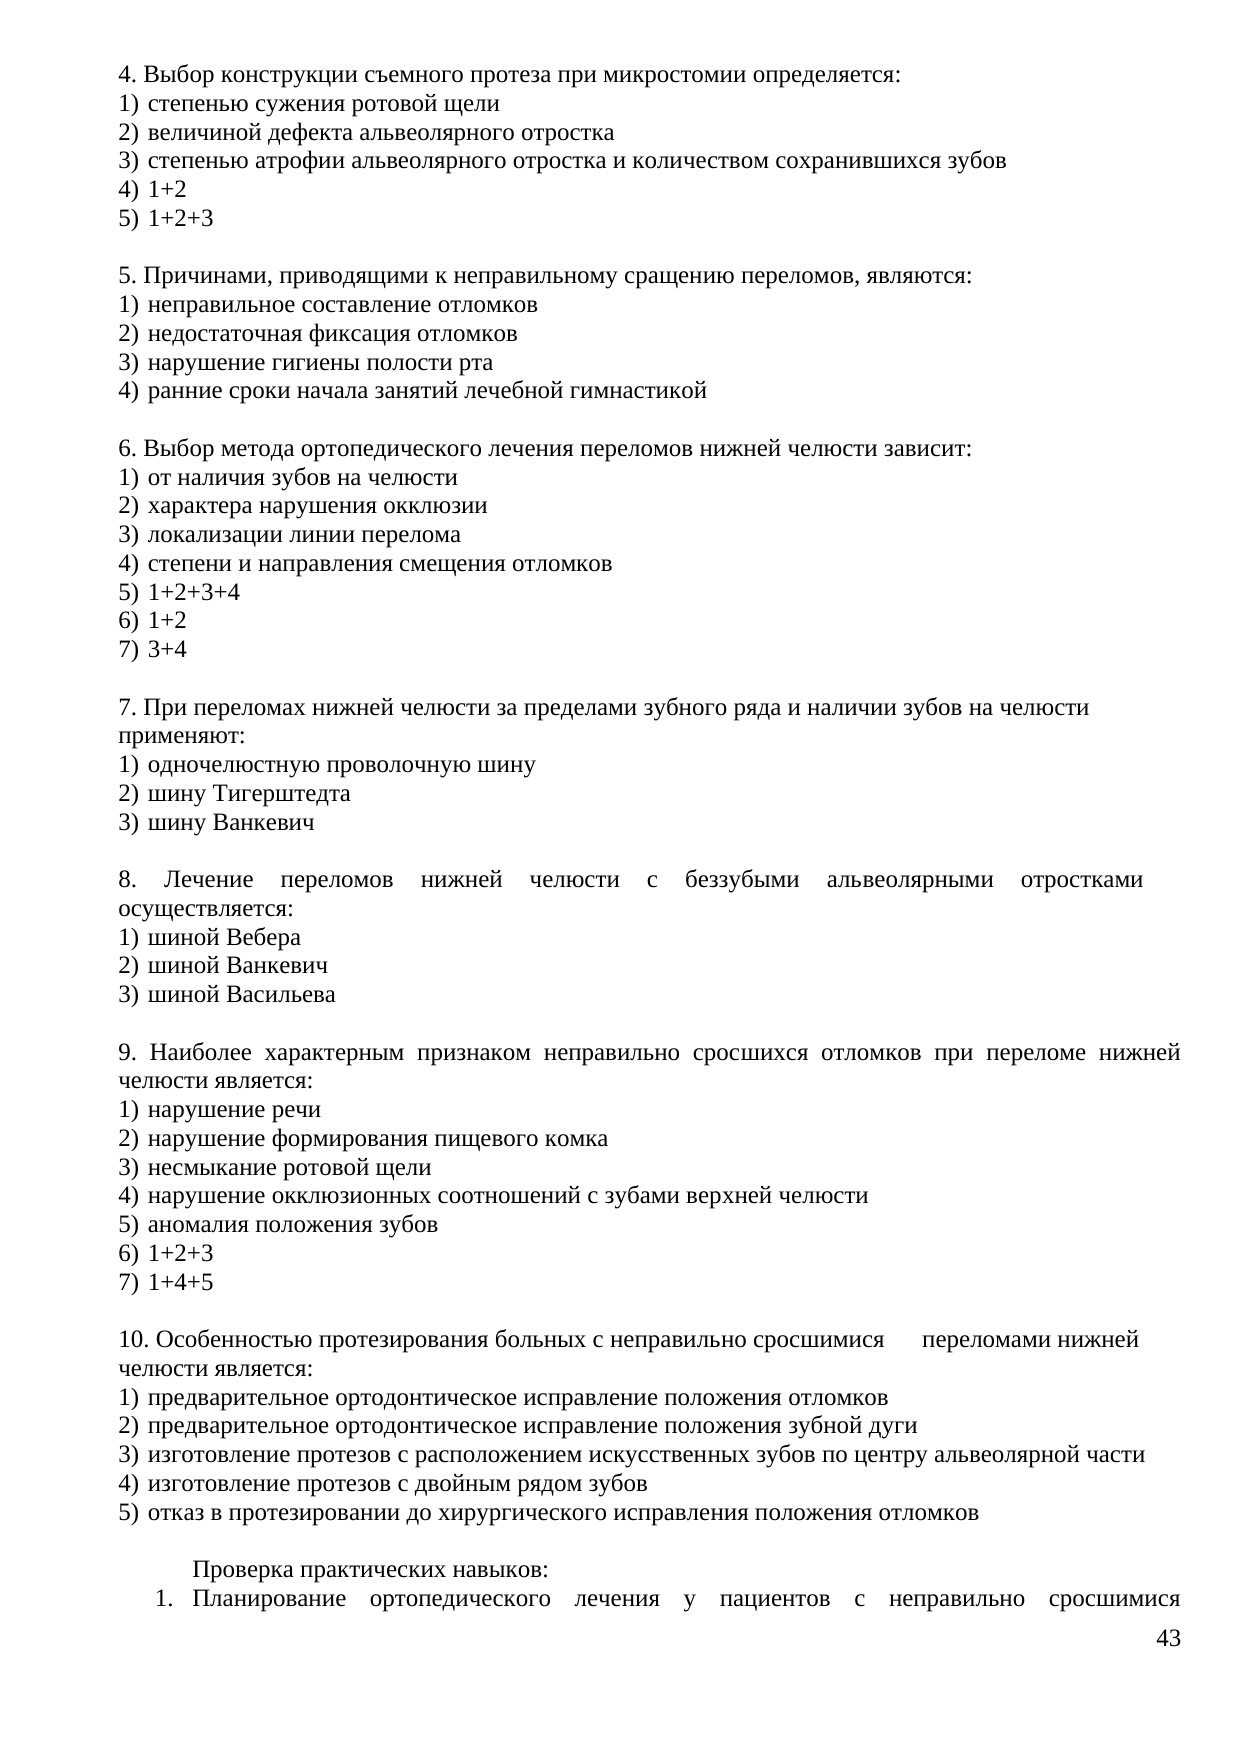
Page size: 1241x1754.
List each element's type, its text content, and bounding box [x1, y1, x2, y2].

list шину Тигерштедта [118, 778, 1181, 807]
list аномалия положения зубов [118, 1209, 1181, 1238]
list нарушение гигиены полости рта [118, 347, 1181, 375]
text 5. Причинами, приводящими к неправильному сращению переломов, являются: [118, 260, 1181, 289]
list несмыкание ротовой щели [118, 1152, 1181, 1180]
list величиной дефекта альвеолярного отростка [118, 117, 1181, 145]
text 7. При переломах нижней челюсти за пределами зубного ряда и наличии зубов на челюсти применяют: [118, 692, 1181, 749]
list изготовление протезов с двойным рядом зубов [118, 1468, 1181, 1497]
list 3+4 [118, 634, 1181, 663]
list 1+4+5 [118, 1267, 1181, 1295]
list степенью сужения ротовой щели [118, 88, 1181, 117]
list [154, 1583, 1181, 1612]
list ранние сроки начала занятий лечебной гимнастикой [118, 375, 1181, 404]
list шиной Вебера [118, 922, 1181, 950]
list шину Ванкевич [118, 807, 1181, 835]
list 1+2 [118, 174, 1181, 203]
list 1+2 [118, 605, 1181, 634]
list предварительное ортодонтическое исправление положения отломков [118, 1382, 1181, 1410]
list степенью атрофии альвеолярного отростка и количеством сохранившихся зубов [118, 145, 1142, 174]
list нарушение формирования пищевого комка [118, 1123, 1181, 1152]
list отказ в протезировании до хирургического исправления положения отломков [118, 1497, 1181, 1525]
list 1+2+3 [118, 1238, 1181, 1267]
list шиной Ванкевич [118, 950, 1181, 979]
list неправильное составление отломков [118, 289, 1181, 318]
list нарушение окклюзионных соотношений с зубами верхней челюсти [118, 1180, 1181, 1209]
list характера нарушения окклюзии [118, 490, 1181, 519]
list степени и направления смещения отломков [118, 548, 1181, 577]
text 10. Особенностью протезирования больных с неправильно сросшимися переломами нижней челюсти является: [118, 1324, 1181, 1382]
text 8. Лечение переломов нижней челюсти с беззубыми альвеолярными отростками осуществляется: [118, 864, 1144, 922]
list предварительное ортодонтическое исправление положения зубной дуги [118, 1410, 1181, 1439]
text Проверка практических навыков: [118, 1554, 1181, 1583]
list шиной Васильева [118, 979, 1181, 1008]
text 6. Выбор метода ортопедического лечения переломов нижней челюсти зависит: [118, 433, 1181, 462]
list от наличия зубов на челюсти [118, 462, 1181, 490]
list 1+2+3 [118, 203, 1181, 232]
list изготовление протезов с расположением искусственных зубов по центру альвеолярной части [118, 1439, 1181, 1468]
list одночелюстную проволочную шину [118, 749, 1181, 778]
list недостаточная фиксация отломков [118, 318, 1181, 347]
list 1+2+3+4 [118, 577, 1181, 605]
text 4. Выбор конструкции съемного протеза при микростомии определяется: [118, 59, 1181, 88]
list локализации линии перелома [118, 519, 1181, 548]
list нарушение речи [118, 1094, 1181, 1123]
text 9. Наиболее характерным признаком неправильно сросшихся отломков при переломе нижней челюсти является: [118, 1037, 1181, 1094]
